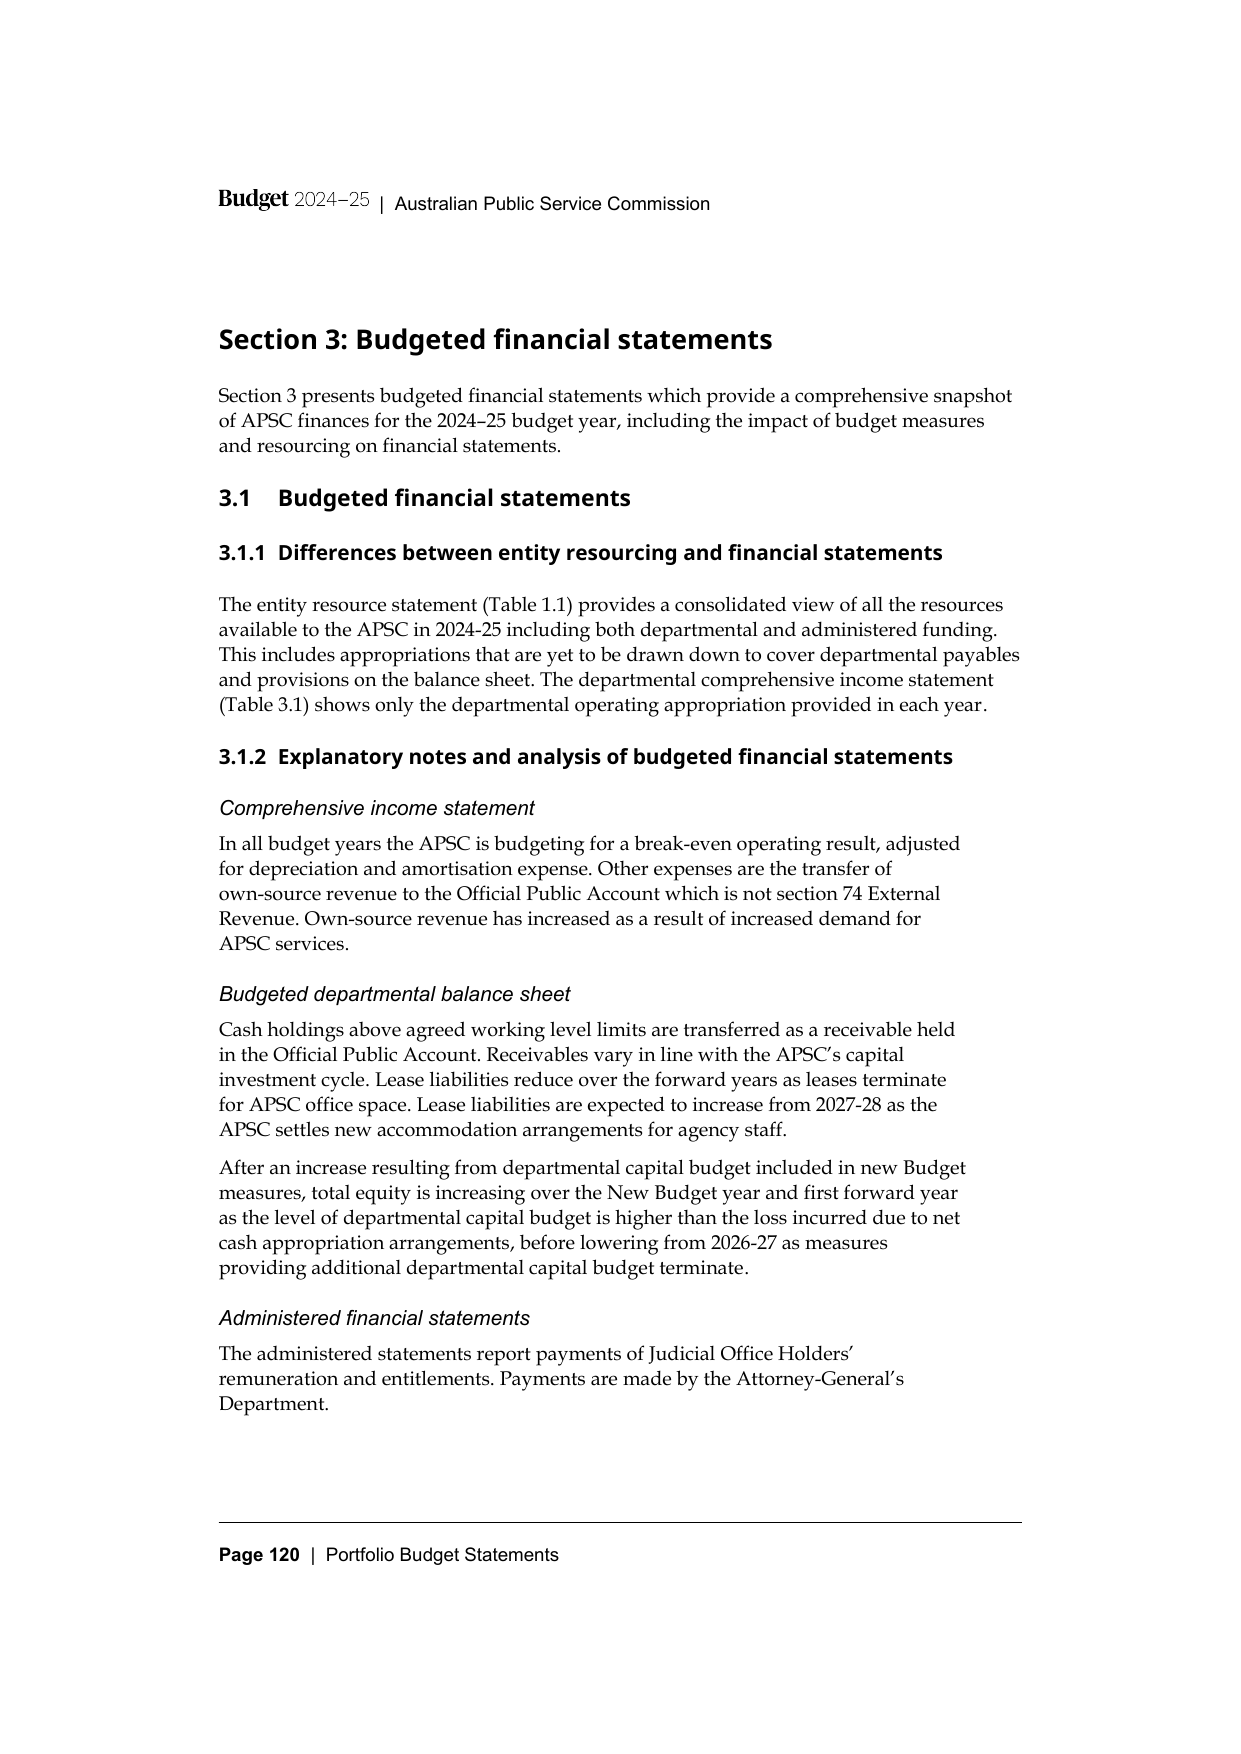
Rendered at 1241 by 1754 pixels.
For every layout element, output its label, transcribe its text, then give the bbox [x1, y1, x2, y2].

text The entity resource statement (Table 1.1) provides a consolidated view of all the resources available to the APSC in 2024-25 including both departmental and administered funding. This includes appropriations that are yet to be drawn down to cover departmental payables and provisions on the balance sheet. The departmental comprehensive income statement (Table 3.1) shows only the departmental operating appropriation provided in each year. [218, 592, 1022, 717]
text In all budget years the APSC is budgeting for a break-even operating result, adjusted for depreciation and amortisation expense. Other expenses are the transfer of own-source revenue to the Official Public Account which is not section 74 External Revenue. Own-source revenue has increased as a result of increased demand for APSC services. [218, 832, 973, 956]
text After an increase resulting from departmental capital budget included in new Budget measures, total equity is increasing over the New Budget year and first forward year as the level of departmental capital budget is higher than the loss incurred due to net cash appropriation arrangements, before lowering from 2026-27 as measures providing additional departmental capital budget terminate. [218, 1156, 973, 1279]
text The administered statements report payments of Judicial Office Holders’ remuneration and entitlements. Payments are made by the Attorney-General’s Department. [218, 1342, 973, 1416]
picture [218, 189, 369, 211]
subtitle 3.1.1 Differences between entity resourcing and financial statements [218, 538, 1022, 567]
text Section 3 presents budgeted financial statements which provide a comprehensive snapshot of APSC finances for the 2024–25 budget year, including the impact of budget measures and resourcing on financial statements. [218, 382, 1022, 457]
text Comprehensive income statement [218, 795, 1022, 819]
subtitle Section 3: Budgeted financial statements [218, 320, 1022, 357]
text Cash holdings above agreed working level limits are transferred as a receivable held in the Official Public Account. Receivables vary in line with the APSC’s capital investment cycle. Lease liabilities reduce over the forward years as leases terminate for APSC office space. Lease liabilities are expected to increase from 2027-28 as the APSC settles new accommodation arrangements for agency staff. [218, 1018, 973, 1142]
subtitle Administered financial statements [218, 1306, 1022, 1330]
subtitle Budgeted departmental balance sheet [218, 982, 1022, 1006]
subtitle 3.1 Budgeted financial statements [218, 482, 1022, 513]
subtitle 3.1.2 Explanatory notes and analysis of budgeted financial statements [218, 742, 1022, 770]
